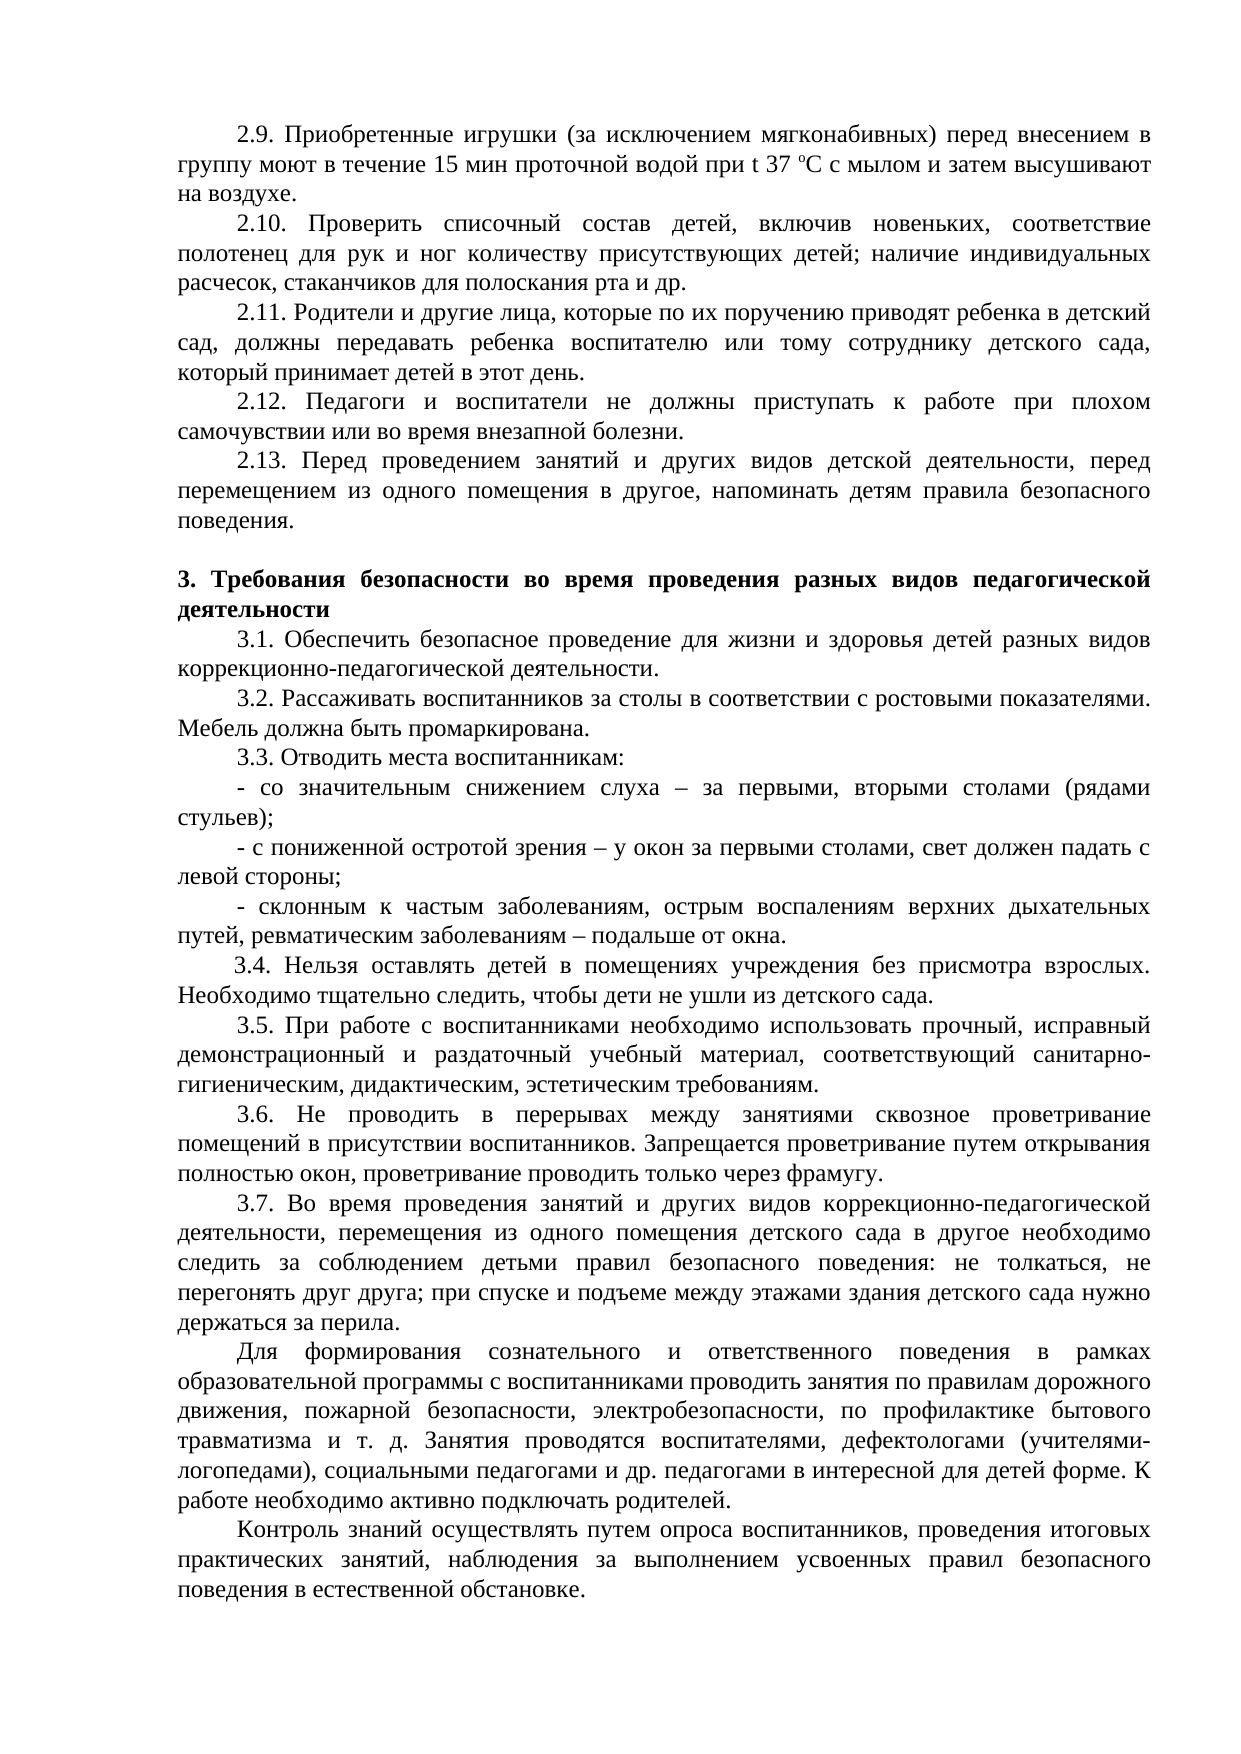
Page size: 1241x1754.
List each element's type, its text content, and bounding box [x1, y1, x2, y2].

text 2.10. Проверить списочный состав детей, включив новеньких, соответствие полотенец для рук и ног количеству присутствующих детей; наличие индивидуальных расчесок, стаканчиков для полоскания рта и др. [177, 207, 1152, 296]
text 3.7. Во время проведения занятий и других видов коррекционно-педагогической деятельности, перемещения из одного помещения детского сада в другое необходимо следить за соблюдением детьми правил безопасного поведения: не толкаться, не перегонять друг друга; при спуске и подъеме между этажами здания детского сада нужно держаться за перила. [177, 1187, 1152, 1335]
text 3. Требования безопасности во время проведения разных видов педагогической деятельности [177, 563, 1152, 623]
text 3.2. Рассаживать воспитанников за столы в соответствии с ростовыми показателями. Мебель должна быть промаркирована. [177, 682, 1152, 742]
text - склонным к частым заболеваниям, острым воспалениям верхних дыхательных путей, ревматическим заболеваниям – подальше от окна. [177, 890, 1152, 949]
text 3.5. При работе с воспитанниками необходимо использовать прочный, исправный демонстрационный и раздаточный учебный материал, соответствующий санитарно-гигиеническим, дидактическим, эстетическим требованиям. [177, 1009, 1152, 1098]
text Контроль знаний осуществлять путем опроса воспитанников, проведения итоговых практических занятий, наблюдения за выполнением усвоенных правил безопасного поведения в естественной обстановке. [177, 1513, 1152, 1602]
text 3.3. Отводить места воспитанникам: [177, 742, 1152, 771]
text 2.11. Родители и другие лица, которые по их поручению приводят ребенка в детский сад, должны передавать ребенка воспитателю или тому сотруднику детского сада, который принимает детей в этот день. [177, 296, 1152, 385]
text 3.6. Не проводить в перерывах между занятиями сквозное проветривание помещений в присутствии воспитанников. Запрещается проветривание путем открывания полностью окон, проветривание проводить только через фрамугу. [177, 1098, 1152, 1187]
text - с пониженной остротой зрения – у окон за первыми столами, свет должен падать с левой стороны; [177, 831, 1152, 890]
text 2.9. Приобретенные игрушки (за исключением мягконабивных) перед внесением в группу моют в течение 15 мин проточной водой при t 37 оС с мылом и затем высушивают на воздухе. [177, 118, 1152, 207]
text - со значительным снижением слуха – за первыми, вторыми столами (рядами стульев); [177, 771, 1152, 831]
text 2.13. Перед проведением занятий и других видов детской деятельности, перед перемещением из одного помещения в другое, напоминать детям правила безопасного поведения. [177, 445, 1152, 534]
text 2.12. Педагоги и воспитатели не должны приступать к работе при плохом самочувствии или во время внезапной болезни. [177, 385, 1152, 445]
text 3.1. Обеспечить безопасное проведение для жизни и здоровья детей разных видов коррекционно-педагогической деятельности. [177, 623, 1152, 682]
text Для формирования сознательного и ответственного поведения в рамках образовательной программы с воспитанниками проводить занятия по правилам дорожного движения, пожарной безопасности, электробезопасности, по профилактике бытового травматизма и т. д. Занятия проводятся воспитателями, дефектологами (учителями-логопедами), социальными педагогами и др. педагогами в интересной для детей форме. К работе необходимо активно подключать родителей. [177, 1335, 1152, 1513]
text 3.4. Нельзя оставлять детей в помещениях учреждения без присмотра взрослых. Необходимо тщательно следить, чтобы дети не ушли из детского сада. [177, 949, 1152, 1009]
